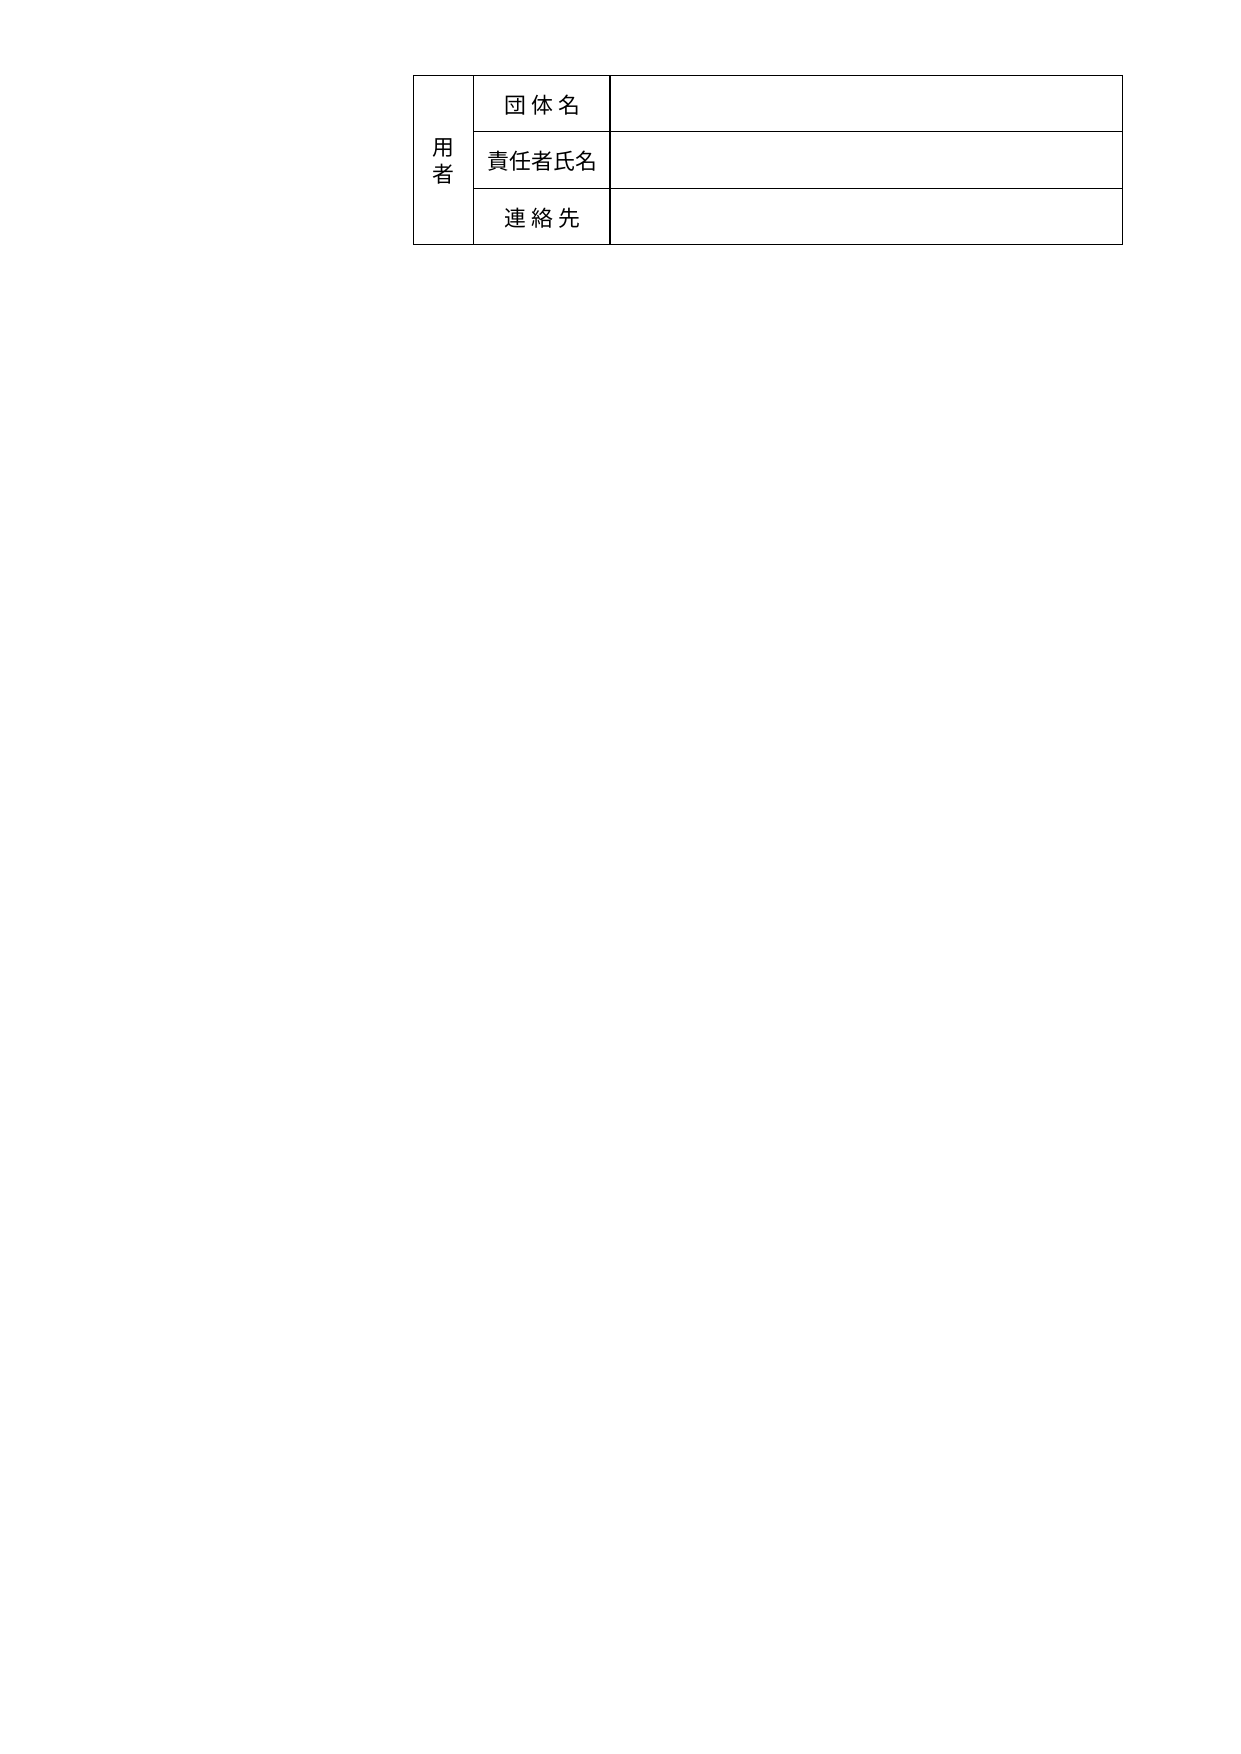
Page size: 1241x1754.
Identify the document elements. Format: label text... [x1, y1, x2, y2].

table_header 使 用 者 [414, 76, 473, 244]
table_cell [611, 76, 1122, 131]
table_cell [611, 189, 1122, 244]
table_cell 団 体 名 [474, 76, 609, 131]
table_cell 連 絡 先 [474, 189, 609, 244]
table_cell [611, 132, 1122, 188]
table_cell 責任者氏名 [474, 132, 609, 188]
